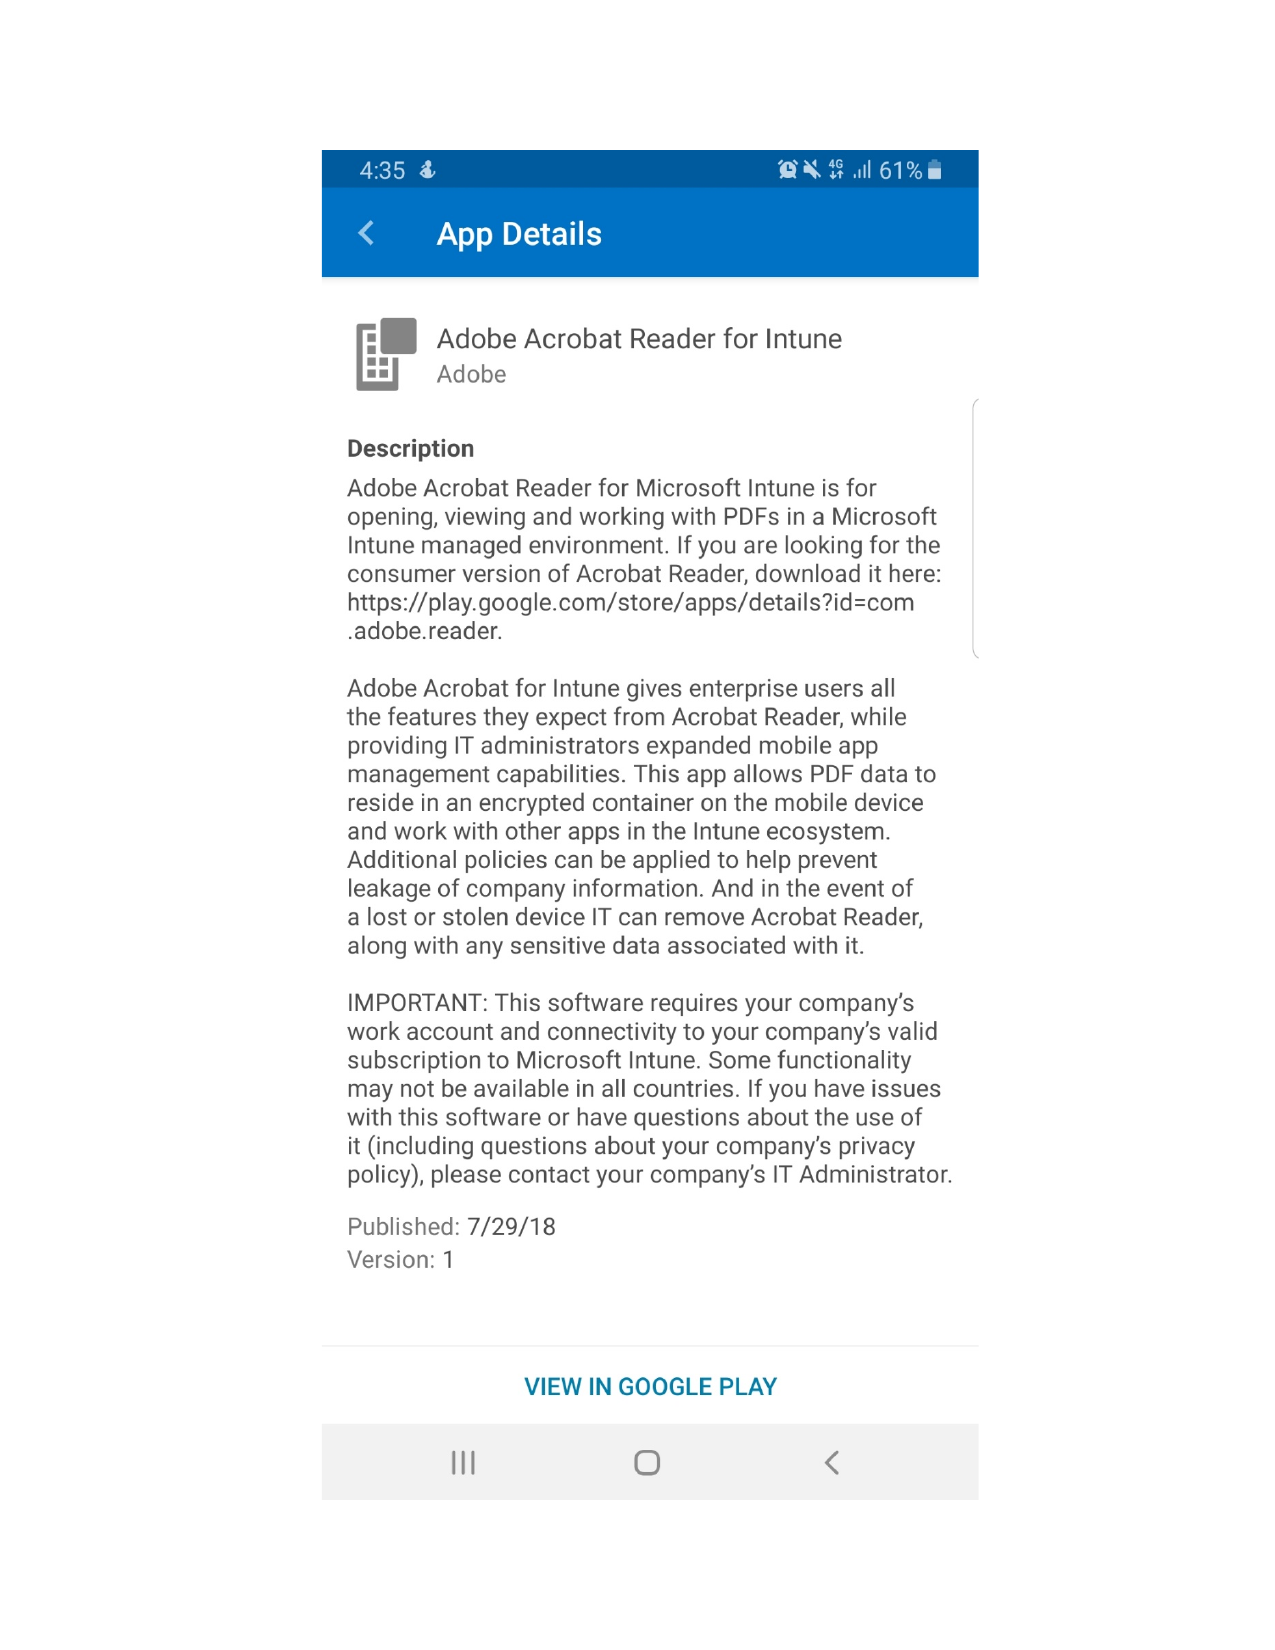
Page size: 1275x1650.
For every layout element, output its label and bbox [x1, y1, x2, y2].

picture [321, 150, 979, 1500]
